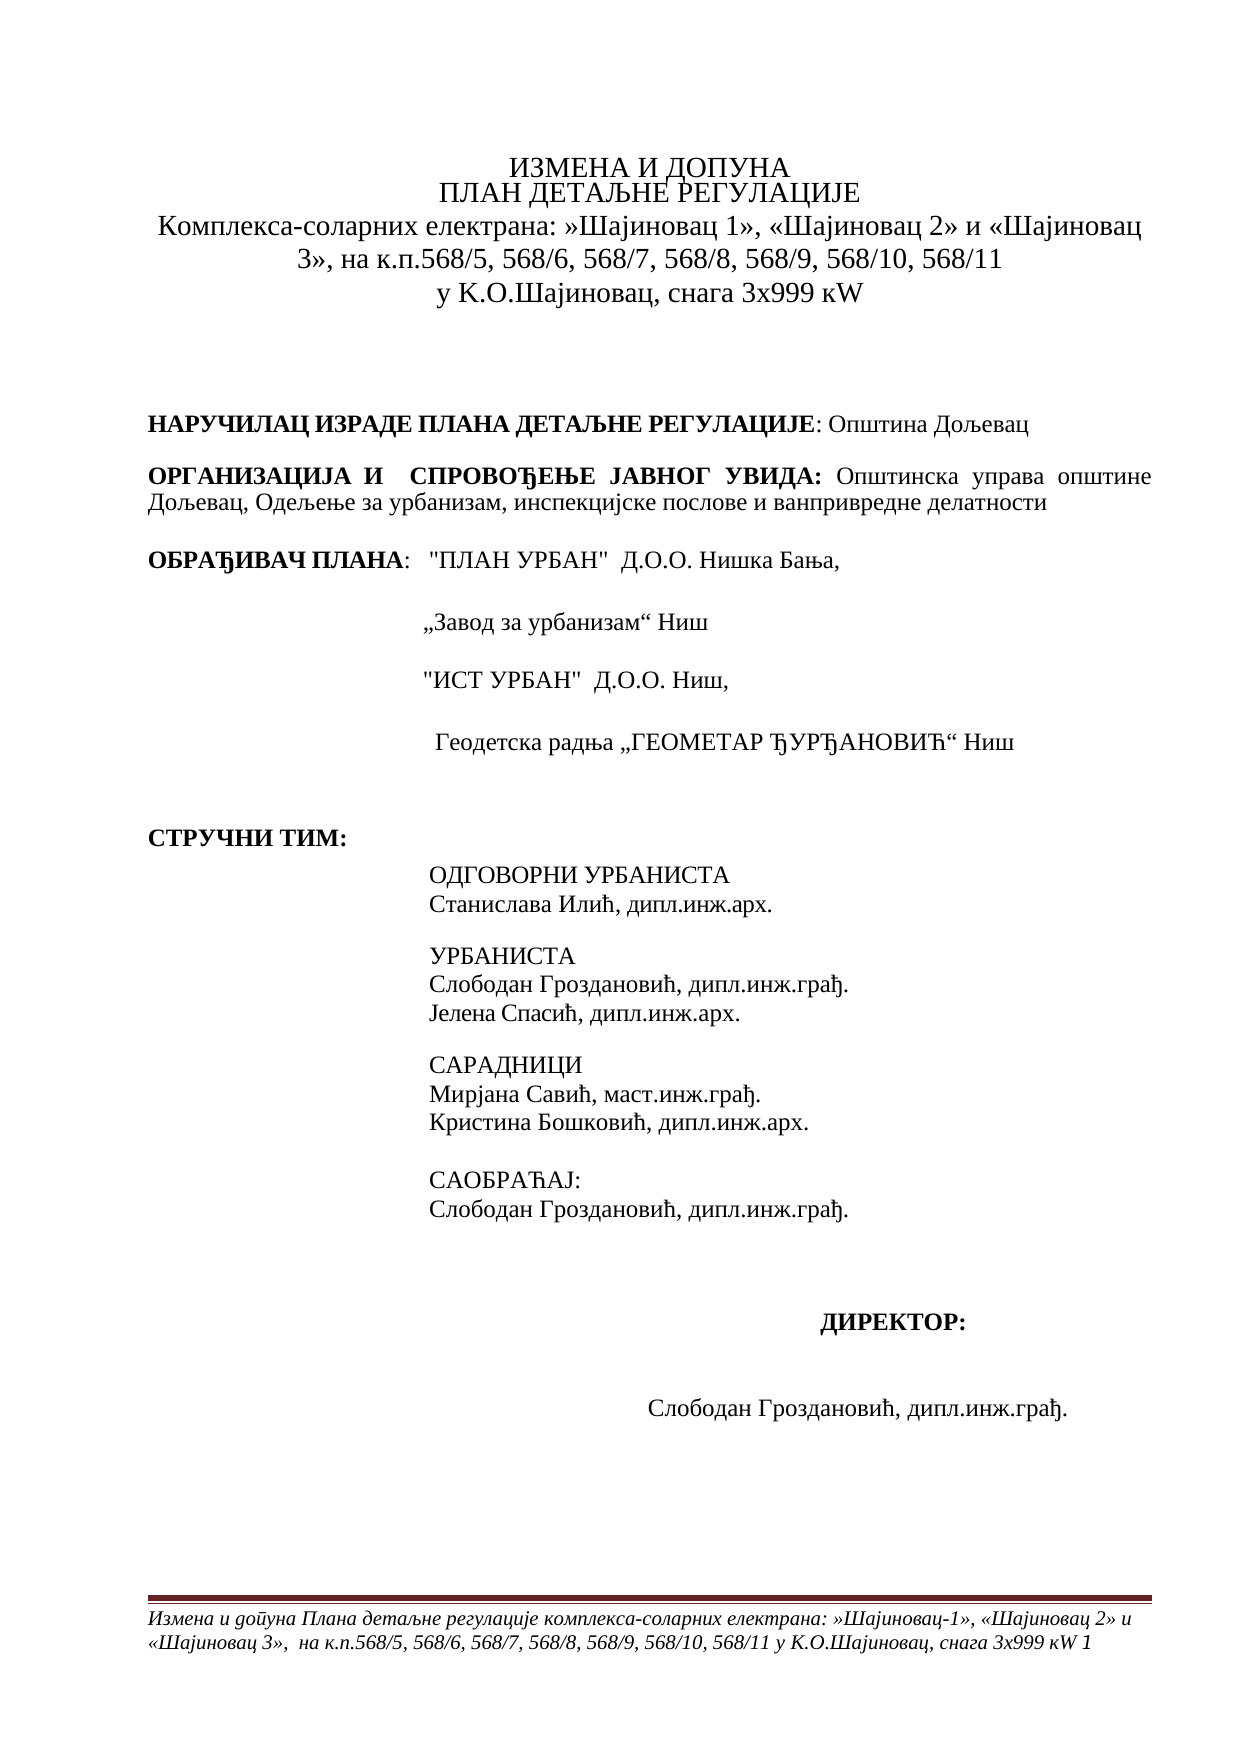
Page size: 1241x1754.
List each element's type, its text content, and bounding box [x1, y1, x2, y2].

text САРАДНИЦИ [429, 1052, 1152, 1079]
text ПЛАН ДЕТАЉНЕ РЕГУЛАЦИЈЕ [546, 183, 808, 208]
text „Завод за урбанизам“ Ниш [148, 607, 1152, 636]
text Комплекса-соларних електрана: »Шајиновац 1», «Шајиновац 2» и «Шајиновац 3», на к.п.568/5, 568/6, 568/7, 568/8, 568/9, 568/10, 568/11 [148, 208, 1152, 275]
text ОДГОВОРНИ УРБАНИСТА [429, 863, 1152, 889]
text Слободан Гроздановић, дипл.инж.грађ. [429, 1393, 1133, 1422]
text "ИСТ УРБАН" Д.О.О. Ниш, [148, 665, 1152, 693]
text Кристина Бошковић, дипл.инж.арх. [148, 1107, 1152, 1136]
text ИЗМЕНА И ДОПУНА [148, 150, 1152, 183]
text ПЛАН ДЕТАЉНЕ РЕГУЛАЦИЈЕ [148, 183, 536, 208]
text у K.O.Шајиновац, снага 3x999 кW [148, 275, 1152, 308]
text Геодетска радња „ГЕОМЕТАР ЂУРЂАНОВИЋ“ Ниш [148, 727, 1152, 756]
text УРБАНИСТА [429, 943, 1152, 969]
text СТРУЧНИ ТИМ: [148, 823, 1152, 852]
text Мирјана Савић, маст.инж.грађ. [148, 1079, 1152, 1107]
text Станислава Илић, дипл.инж.арх. [429, 889, 1152, 918]
text ОБРАЂИВАЧ ПЛАНА: "ПЛАН УРБАН" Д.О.О. Нишка Бања, [148, 545, 1152, 574]
text Слободан Гроздановић, дипл.инж.грађ. [429, 969, 1212, 998]
text ОРГАНИЗАЦИЈА И СПРОВОЂЕЊЕ ЈАВНОГ УВИДА: Општинска управа oпштинe Дољевац, Одељење за урбанизам, инспекцијске послове и ванпривредне делатности [148, 463, 1152, 516]
text САОБРАЋАЈ: [429, 1165, 1152, 1194]
text ДИРЕКТОР: [148, 1307, 1133, 1336]
text Слободан Гроздановић, дипл.инж.грађ. [429, 1194, 1152, 1222]
text НАРУЧИЛАЦ ИЗРАДЕ ПЛАНА ДЕТАЉНЕ РЕГУЛАЦИЈЕ: Општина Дољевац [148, 409, 1152, 438]
text Јелена Спасић, дипл.инж.арх. [429, 998, 1152, 1027]
text ПЛАН ДЕТАЉНЕ РЕГУЛАЦИЈЕ [807, 183, 1152, 208]
